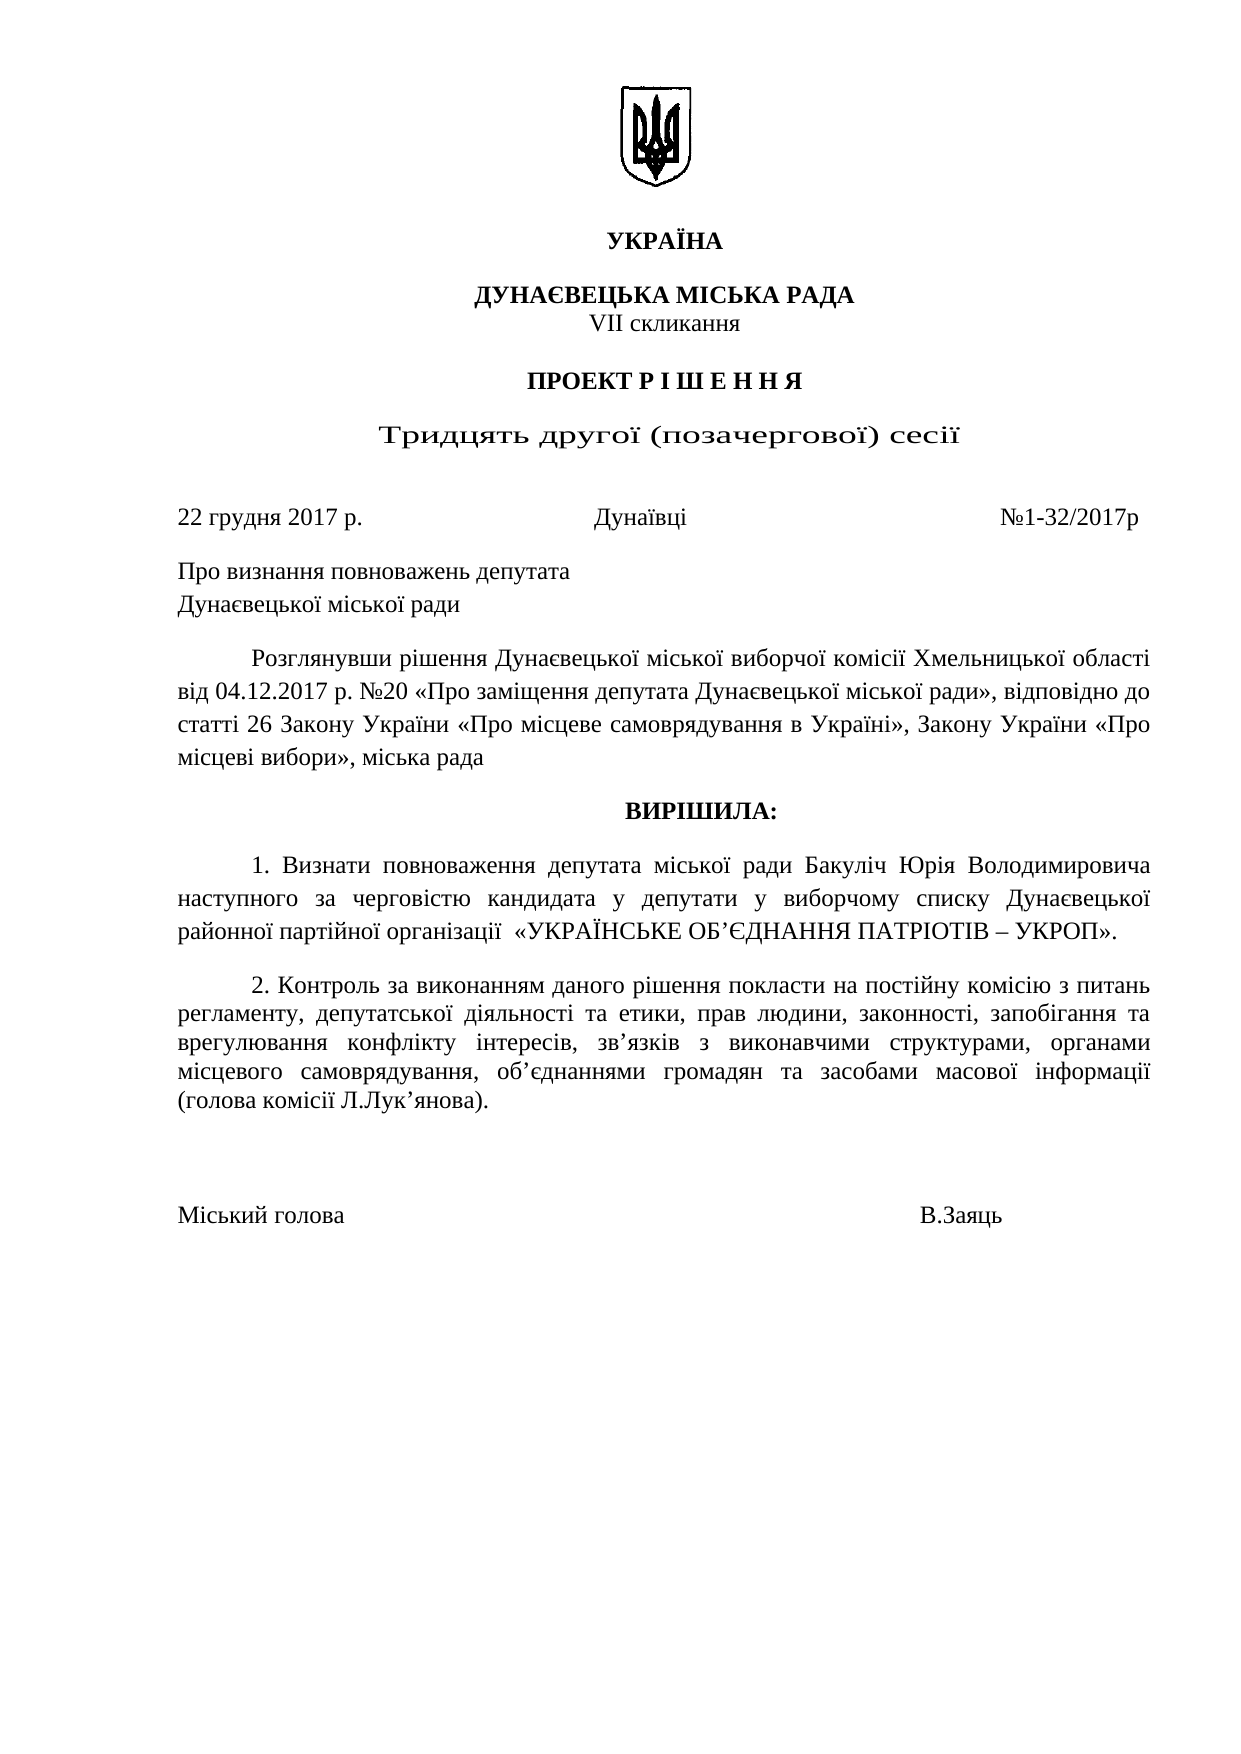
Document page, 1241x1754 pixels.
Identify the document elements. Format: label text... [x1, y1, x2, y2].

text Міський голова В.Заяць [177, 1200, 1152, 1228]
subtitle Тридцять другої (позачергової) сесії [177, 420, 1152, 448]
picture [620, 86, 692, 187]
text 2. Контроль за виконанням даного рішення покласти на постійну комісію з питань регламенту, депутатської діяльності та етики, прав людини, законності, запобігання та врегулювання конфлікту інтересів, зв’язків з виконавчими структурами, органами місцевого самоврядування, об’єднаннями громадян та засобами масової інформації (голова комісії Л.Лук’янова). [177, 970, 1152, 1113]
text 22 грудня 2017 р. Дунаївці №1-32/2017р [177, 502, 1152, 531]
text ПРОЕКТ Р І Ш Е Н Н Я [177, 366, 1152, 395]
text Розглянувши рішення Дунаєвецької міської виборчої комісії Хмельницької області від 04.12.2017 р. №20 «Про заміщення депутата Дунаєвецької міської ради», відповідно до статті 26 Закону України «Про місцеве самоврядування в Україні», Закону України «Про місцеві вибори», міська рада [177, 643, 1152, 771]
text Про визнання повноважень депутата Дунаєвецької міської ради [177, 556, 591, 618]
text Дунаєвецька міська рада [177, 280, 1152, 308]
text VII скликання [177, 308, 1152, 337]
text УКРАЇНА [177, 226, 1152, 254]
text 1. Визнати повноваження депутата міської ради Бакуліч Юрія Володимировича наступного за черговістю кандидата у депутати у виборчому списку Дунаєвецької районної партійної організації «УКРАЇНСЬКЕ ОБ’ЄДНАННЯ ПАТРІОТІВ – УКРОП». [177, 850, 1152, 945]
text ВИРІШИЛА: [177, 796, 1152, 825]
